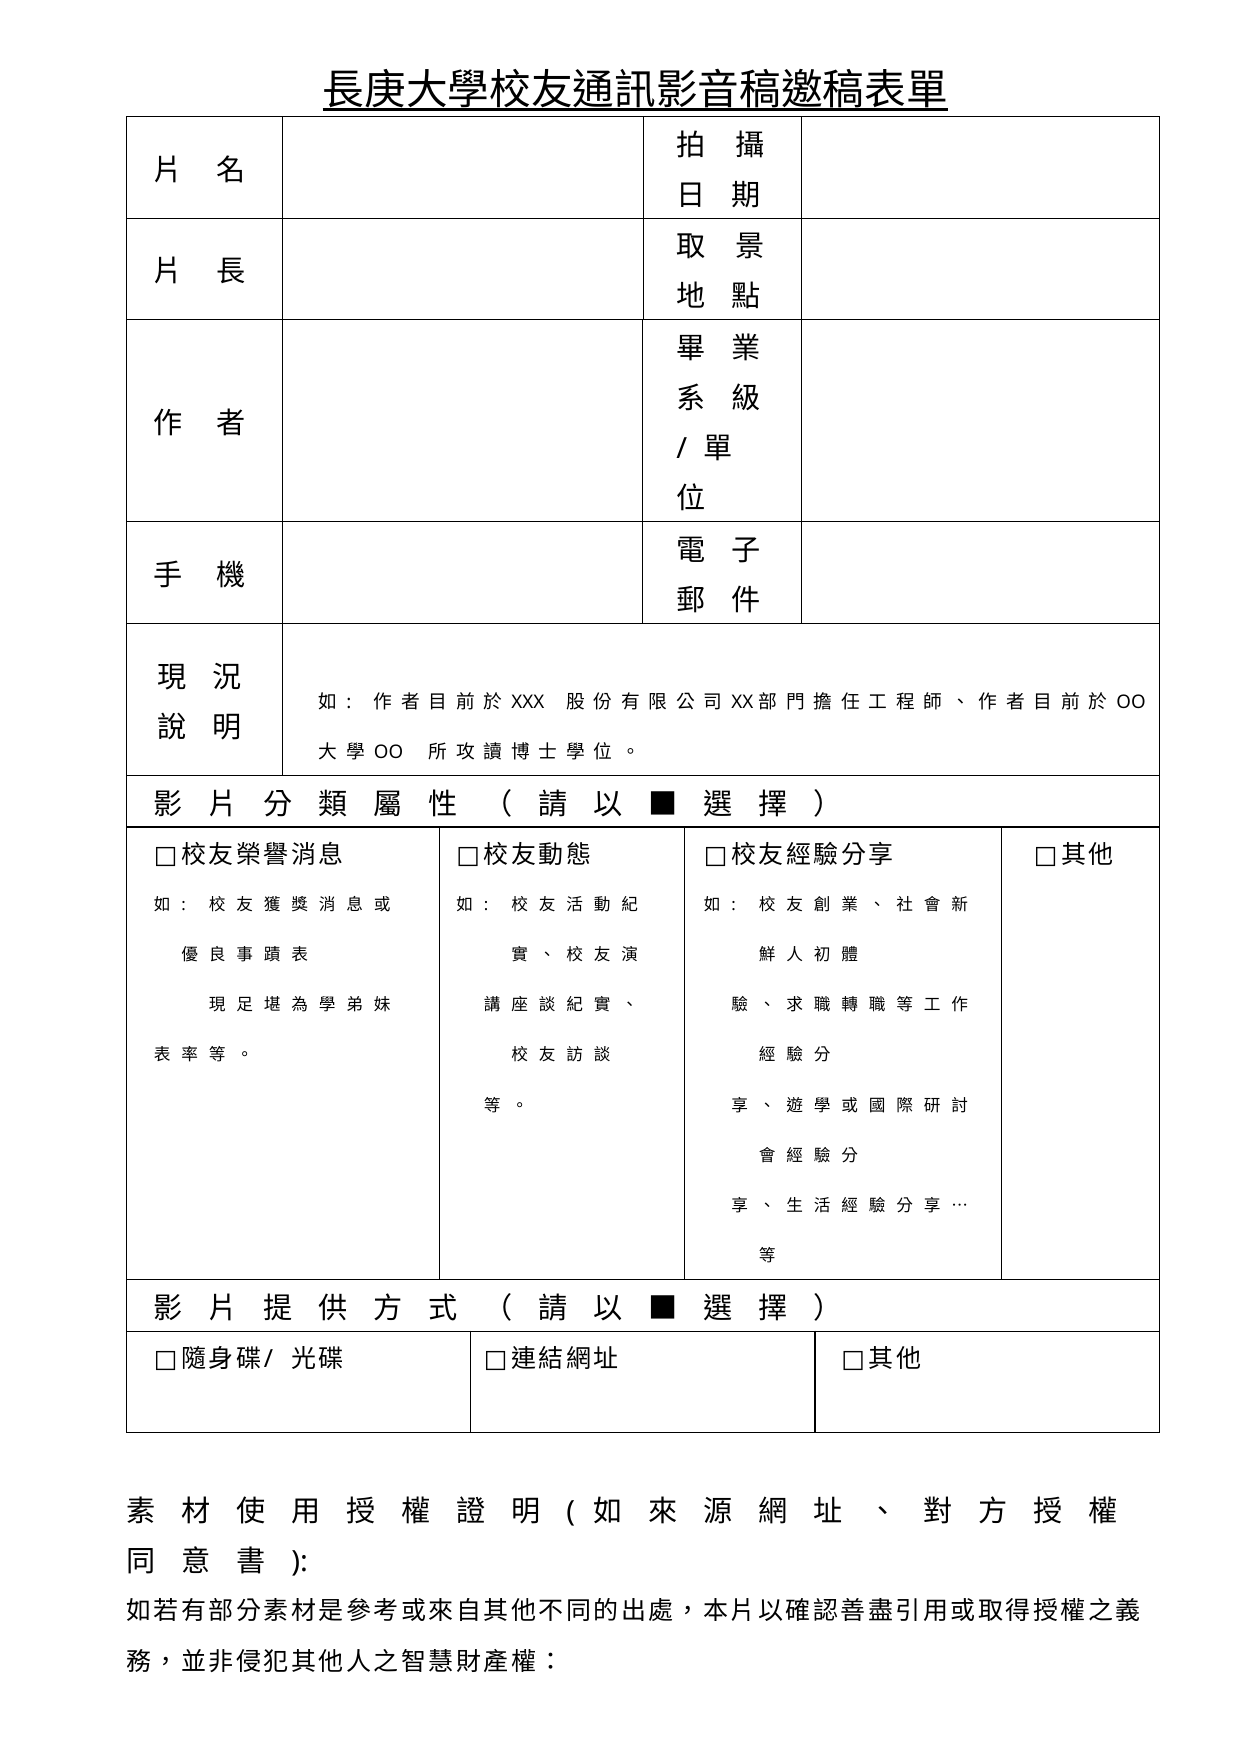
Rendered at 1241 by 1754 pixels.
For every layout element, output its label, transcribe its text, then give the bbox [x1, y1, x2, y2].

table_cell 如:作者目前於XXX股份有限公司XX部門擔任工程師、作者目前於OO大學OO所攻讀博士學位。 [283, 674, 1159, 775]
table_cell [283, 624, 1159, 674]
table_cell □其他 [816, 1332, 1159, 1432]
text 如若有部分素材是參考或來自其他不同的出處，本片以確認善盡引用或取得授權之義務，並非侵犯其他人之智慧財產權： [126, 1584, 1144, 1684]
table_cell [802, 219, 1159, 319]
table_cell 畢業系級/單位 [643, 320, 801, 521]
table_cell 電子郵件 [643, 522, 801, 622]
text 素材使用授權證明(如來源網址、對方授權同意書): [126, 1483, 1144, 1584]
table_header 片名 [127, 117, 282, 218]
table_cell [283, 219, 643, 319]
table_cell 片長 [127, 219, 282, 319]
table_cell 影片提供方式（請以■選擇） [127, 1280, 1159, 1331]
table_cell □校友榮譽消息 如:校友獲獎消息或優良事蹟表 現足堪為學弟妹表率等。 [127, 828, 439, 1279]
table_cell 影片分類屬性（請以■選擇） [127, 776, 1159, 826]
table_cell □連結網址 [471, 1332, 814, 1432]
table_cell □校友經驗分享 如:校友創業、社會新鮮人初體 驗、求職轉職等工作經驗分 享、遊學或國際研討會經驗分 享、生活經驗分享…等 [685, 828, 1001, 1279]
table_header [283, 117, 643, 218]
table_cell [283, 522, 642, 622]
table_cell 手機 [127, 522, 282, 622]
table_cell □隨身碟/光碟 [127, 1332, 470, 1432]
table_header [802, 117, 1159, 218]
text 長庚大學校友通訊影音稿邀稿表單 [126, 56, 1144, 116]
table_cell □校友動態 如:校友活動紀實、校友演 講座談紀實、校友訪談 等。 [440, 828, 684, 1279]
table_header 拍攝日期 [644, 117, 801, 218]
table_cell [802, 522, 1159, 622]
table_cell [802, 320, 1159, 521]
table_cell 作者 [127, 320, 282, 521]
table_cell [283, 320, 642, 521]
table_cell □其他 [1002, 828, 1159, 1279]
table_cell 取景地點 [644, 219, 801, 319]
table_cell 現況說明 [127, 624, 282, 775]
